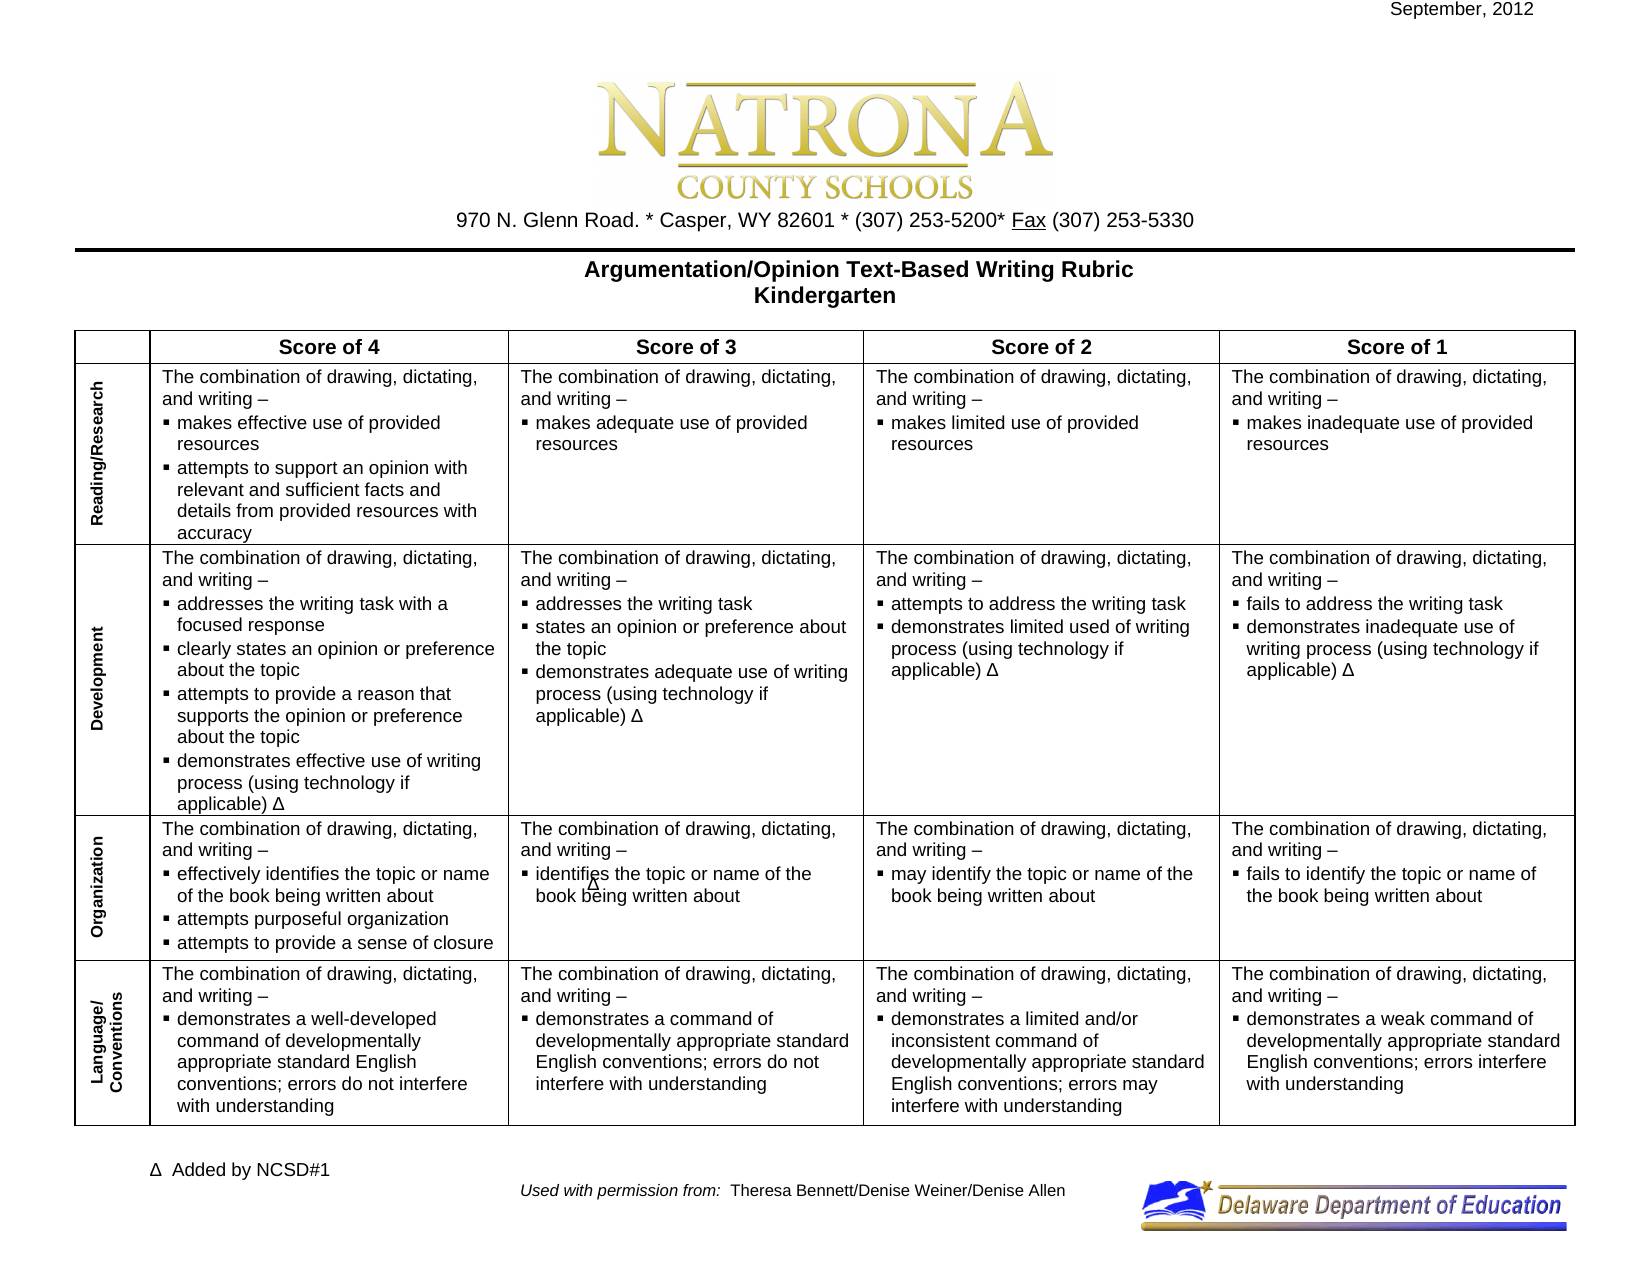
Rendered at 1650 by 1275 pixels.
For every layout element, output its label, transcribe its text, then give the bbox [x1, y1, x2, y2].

table_cell The combination of drawing, dictating, and writing – demonstrates a weak command of developmentally appropriate standard English conventions; errors interfere with understanding [1220, 961, 1574, 1125]
picture [596, 75, 1054, 208]
table_cell The combination of drawing, dictating, and writing – identifies the topic or name of the book being written about [509, 816, 863, 960]
table_cell The combination of drawing, dictating, and writing – makes effective use of provided resources attempts to support an opinion with relevant and sufficient facts and details from provided resources with accuracy [151, 364, 508, 544]
table_cell The combination of drawing, dictating, and writing – addresses the writing task with a focused response clearly states an opinion or preference about the topic attempts to provide a reason that supports the opinion or preference about the topic demonstrates effective use of writing process (using technology if applicable) ∆ [151, 545, 508, 814]
table_cell The combination of drawing, dictating, and writing – demonstrates a well-developed command of developmentally appropriate standard English conventions; errors do not interfere with understanding [151, 961, 508, 1125]
table_cell The combination of drawing, dictating, and writing – fails to address the writing task demonstrates inadequate use of writing process (using technology if applicable) ∆ [1220, 545, 1574, 814]
table_cell Organization [76, 816, 149, 960]
table_cell Reading/Research [76, 364, 149, 544]
table_cell The combination of drawing, dictating, and writing – demonstrates a command of developmentally appropriate standard English conventions; errors do not interfere with understanding [509, 961, 863, 1125]
table_cell The combination of drawing, dictating, and writing – makes inadequate use of provided resources [1220, 364, 1574, 544]
table_cell The combination of drawing, dictating, and writing – attempts to address the writing task demonstrates limited used of writing process (using technology if applicable) ∆ [864, 545, 1219, 814]
table_header Score of 3 [509, 331, 863, 363]
table_cell The combination of drawing, dictating, and writing – fails to identify the topic or name of the book being written about [1220, 816, 1574, 960]
table_cell The combination of drawing, dictating, and writing – makes limited use of provided resources [864, 364, 1219, 544]
subtitle Kindergarten [75, 282, 1575, 308]
table_cell The combination of drawing, dictating, and writing – demonstrates a limited and/or inconsistent command of developmentally appropriate standard English conventions; errors may interfere with understanding [864, 961, 1219, 1125]
table_header Score of 1 [1220, 331, 1574, 363]
table_header [76, 331, 149, 363]
subtitle Argumentation/Opinion Text-Based Writing Rubric [75, 256, 1575, 282]
table_cell The combination of drawing, dictating, and writing – makes adequate use of provided resources [509, 364, 863, 544]
table_header Score of 4 [151, 331, 508, 363]
table_cell The combination of drawing, dictating, and writing – effectively identifies the topic or name of the book being written about attempts purposeful organization attempts to provide a sense of closure [151, 816, 508, 960]
table_cell The combination of drawing, dictating, and writing – addresses the writing task states an opinion or preference about the topic demonstrates adequate use of writing process (using technology if applicable) ∆ [509, 545, 863, 814]
table_header Score of 2 [864, 331, 1219, 363]
table_cell Language/ Conventions [76, 961, 149, 1125]
table_cell The combination of drawing, dictating, and writing – may identify the topic or name of the book being written about [864, 816, 1219, 960]
table_cell Development [76, 545, 149, 814]
